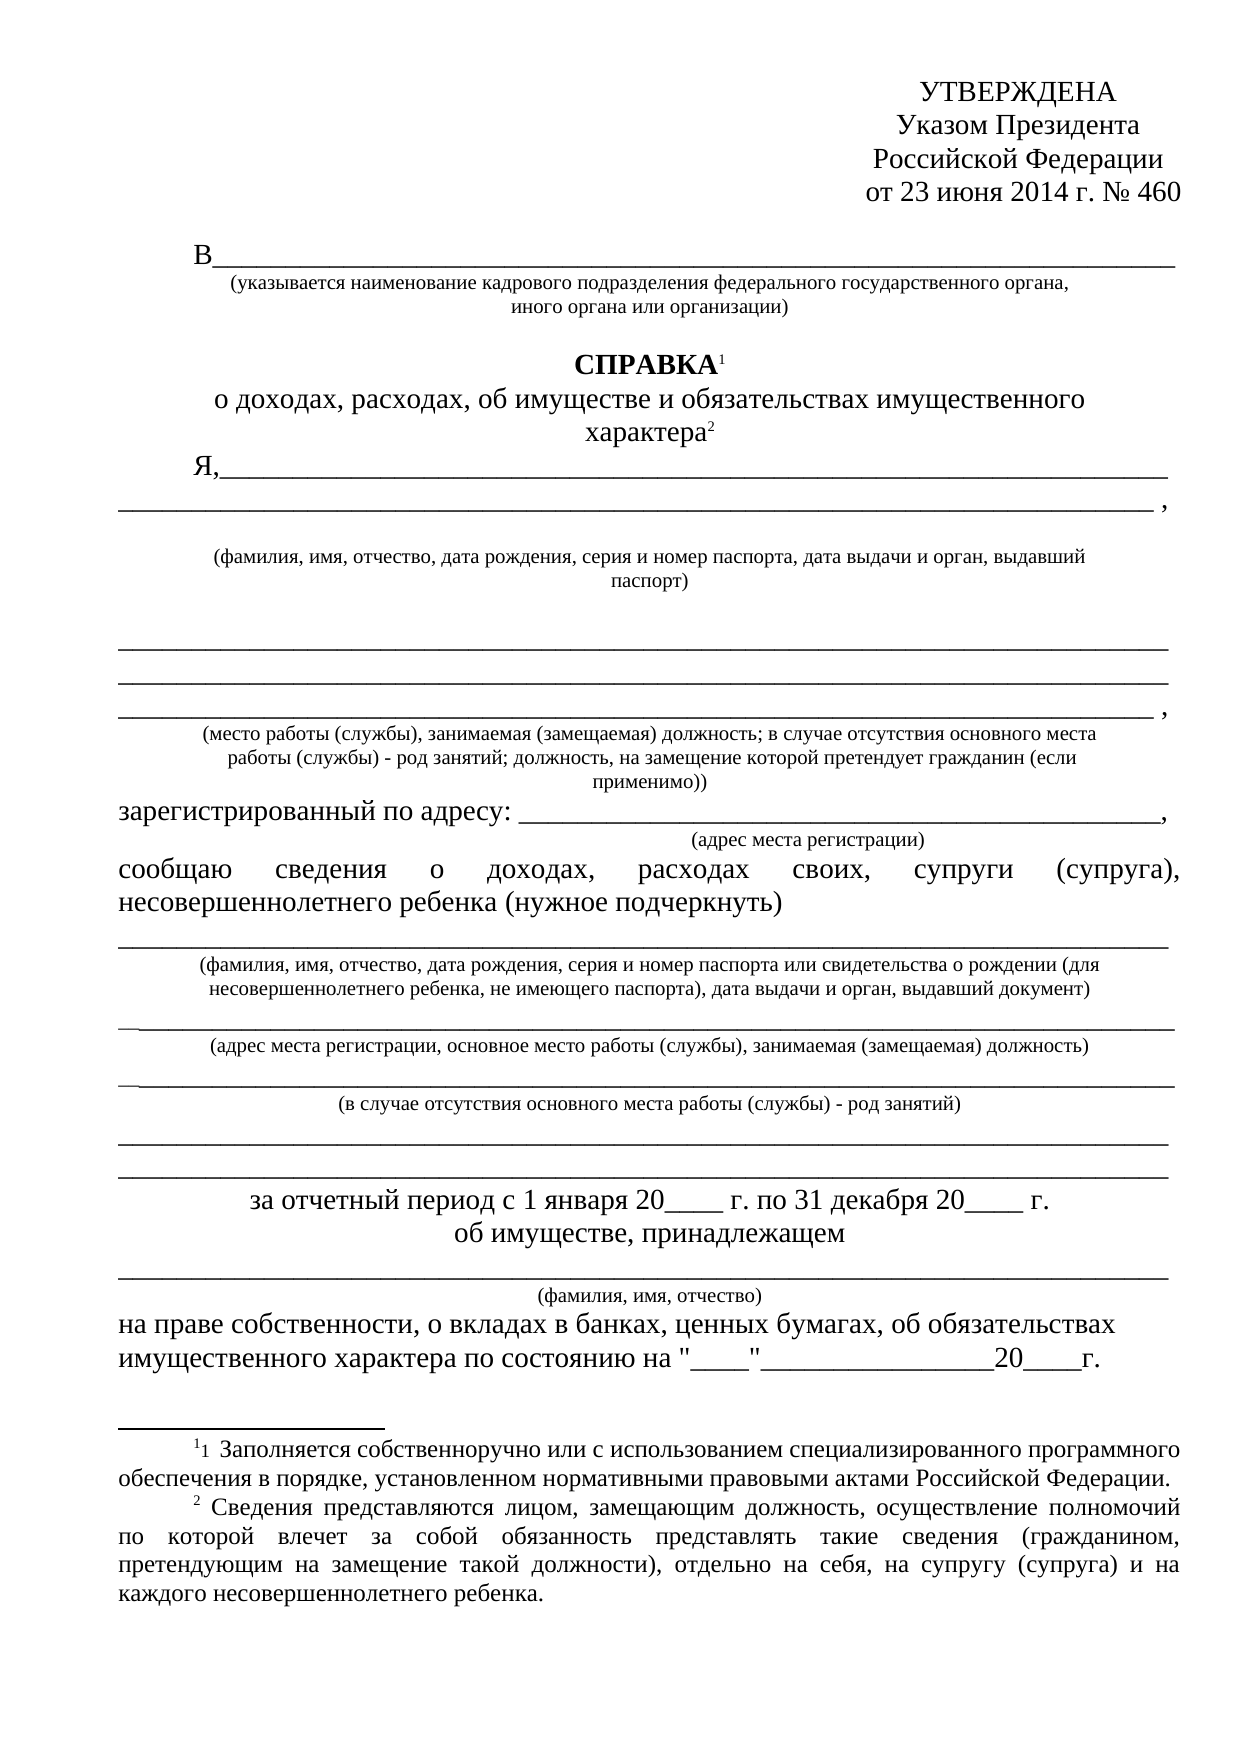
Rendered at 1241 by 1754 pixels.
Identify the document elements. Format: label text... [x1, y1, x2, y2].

text УТВЕРЖДЕНА [118, 74, 1181, 107]
text (адрес места регистрации) [118, 827, 1181, 851]
text характера [118, 414, 1181, 448]
text применимо)) [118, 769, 1181, 793]
text сообщаю сведения о доходах, расходах своих, супруги (супруга), несовершеннолетнего ребенка (нужное подчеркнуть) [118, 851, 1181, 918]
text (фамилия, имя, отчество) [118, 1283, 1181, 1307]
text Указом Президента [118, 107, 1181, 141]
text о доходах, расходах, об имуществе и обязательствах имущественного [118, 381, 1181, 414]
text за отчетный период с 1 января 20____ г. по 31 декабря 20____ г. [118, 1182, 1181, 1216]
text зарегистрированный по адресу: ____________________________________________, [118, 793, 1181, 827]
text (фамилия, имя, отчество, дата рождения, серия и номер паспорта, дата выдачи и орган, выдавший [118, 544, 1181, 568]
text ________________________________________________________________________ [118, 1249, 1181, 1283]
text _________________________________________________________________________ [118, 1000, 1181, 1033]
text (место работы (службы), занимаемая (замещаемая) должность; в случае отсутствия основного места [118, 721, 1181, 745]
text ________________________________________________________________________ [118, 654, 1181, 688]
text ________________________________________________________________________ [118, 918, 1181, 952]
text ________________________________________________________________________ [118, 621, 1181, 654]
text (указывается наименование кадрового подразделения федерального государственного органа, [118, 270, 1181, 294]
text (адрес места регистрации, основное место работы (службы), занимаемая (замещаемая) должность) [118, 1033, 1181, 1057]
text Я,_________________________________________________________________ [118, 448, 1181, 481]
text _______________________________________________________________________ , [118, 481, 1181, 515]
text _______________________________________________________________________ , [118, 688, 1181, 721]
text СПРАВКА [118, 347, 1181, 381]
text (фамилия, имя, отчество, дата рождения, серия и номер паспорта или свидетельства о рождении (для несовершеннолетнего ребенка, не имеющего паспорта), дата выдачи и орган, выдавший документ) [118, 952, 1181, 1000]
text об имуществе, принадлежащем [118, 1216, 1181, 1249]
text _________________________________________________________________________ [118, 1057, 1181, 1091]
text паспорт) [118, 568, 1181, 592]
text иного органа или организации) [118, 294, 1181, 318]
text ________________________________________________________________________________________________________________________________________________ [118, 1115, 1181, 1182]
text работы (службы) - род занятий; должность, на замещение которой претендует гражданин (если [118, 745, 1181, 769]
text от 23 июня . № 460 [118, 174, 1181, 208]
text на праве собственности, о вкладах в банках, ценных бумагах, об обязательствах имущественного характера по состоянию на "____"________________20____г. [118, 1307, 1181, 1374]
text (в случае отсутствия основного места работы (службы) - род занятий) [118, 1091, 1181, 1115]
text Российской Федерации [118, 141, 1181, 174]
text В__________________________________________________________________ [118, 237, 1181, 270]
